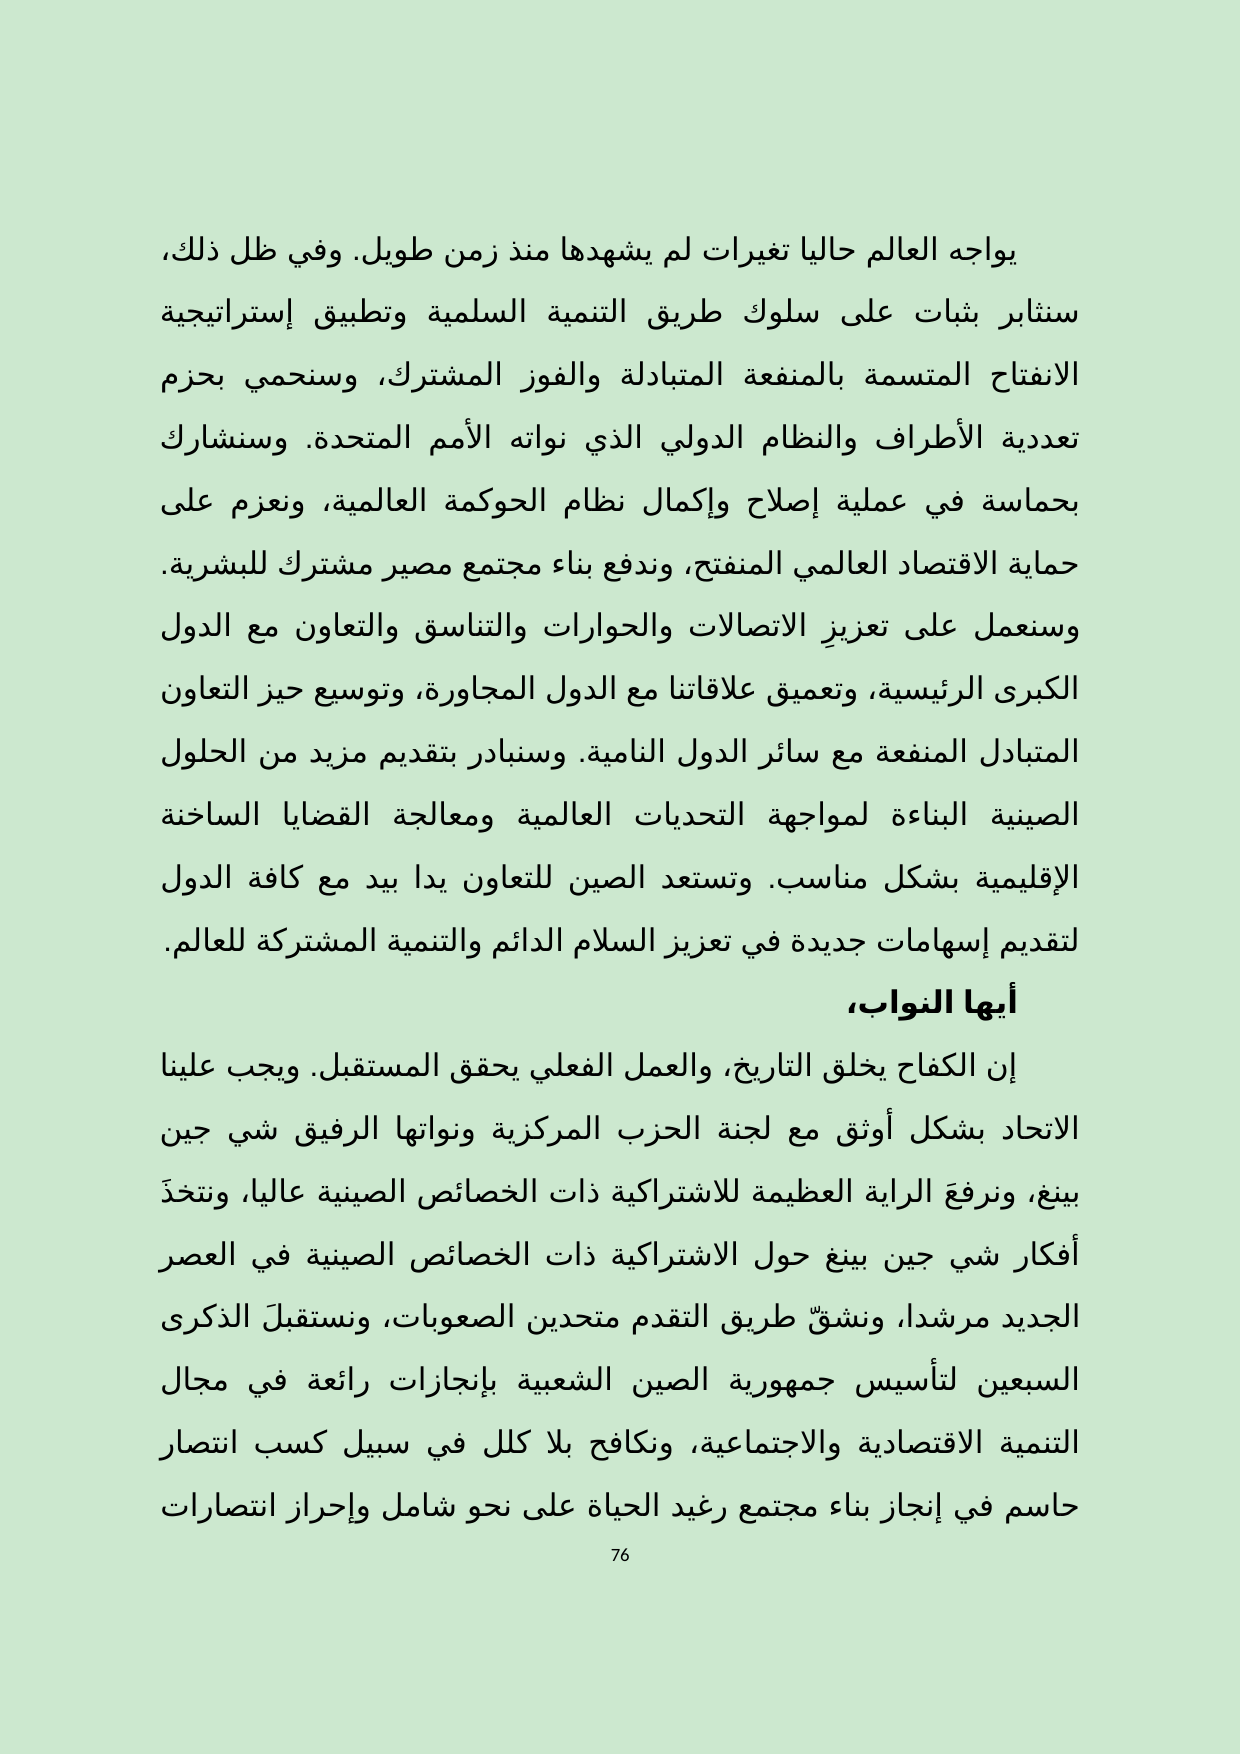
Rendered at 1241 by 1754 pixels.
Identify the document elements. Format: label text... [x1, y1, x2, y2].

text أيها النواب، [159, 984, 1081, 1020]
text يواجه العالم حاليا تغيرات لم يشهدها منذ زمن طويل. وفي ظل ذلك، سنثابر بثبات على سلوك طريق التنمية السلمية وتطبيق إستراتيجية الانفتاح المتسمة بالمنفعة المتبادلة والفوز المشترك، وسنحمي بحزم تعددية الأطراف والنظام الدولي الذي نواته الأمم المتحدة. وسنشارك بحماسة في عملية إصلاح وإكمال نظام الحوكمة العالمية، ونعزم على حماية الاقتصاد العالمي المنفتح، وندفع بناء مجتمع مصير مشترك للبشرية. وسنعمل على تعزيزِ الاتصالات والحوارات والتناسق والتعاون مع الدول الكبرى الرئيسية، وتعميق علاقاتنا مع الدول المجاورة، وتوسيع حيز التعاون المتبادل المنفعة مع سائر الدول النامية. وسنبادر بتقديم مزيد من الحلول الصينية البناءة لمواجهة التحديات العالمية ومعالجة القضايا الساخنة الإقليمية بشكل مناسب. وتستعد الصين للتعاون يدا بيد مع كافة الدول لتقديم إسهامات جديدة في تعزيز السلام الدائم والتنمية المشتركة للعالم. [159, 231, 1081, 957]
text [159, 1047, 1081, 1523]
